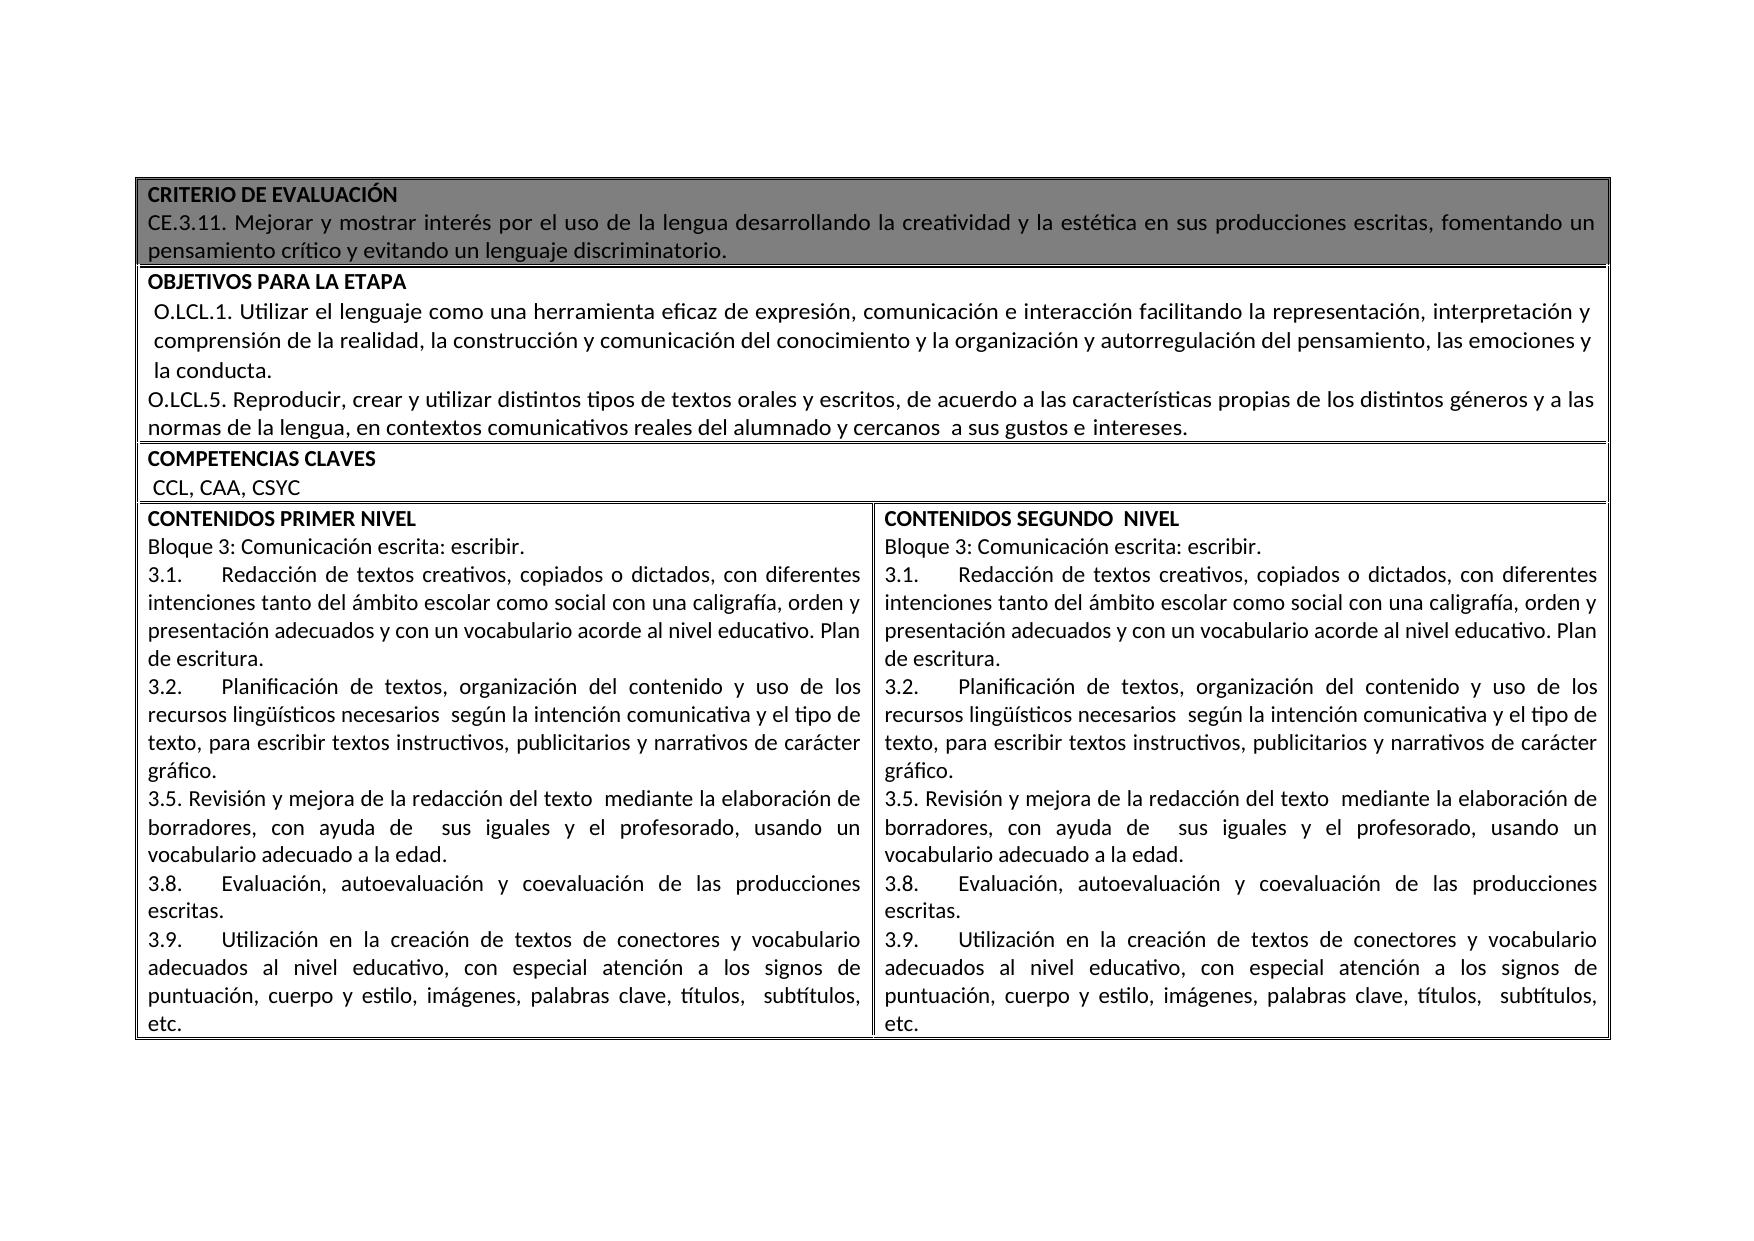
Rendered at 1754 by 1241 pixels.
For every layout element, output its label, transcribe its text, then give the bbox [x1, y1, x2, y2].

table_cell CONTENIDOS PRIMER NIVEL Bloque 3: Comunicación escrita: escribir. 3.1. Redacción de textos creativos, copiados o dictados, con diferentes intenciones tanto del ámbito escolar como social con una caligrafía, orden y presentación adecuados y con un vocabulario acorde al nivel educativo. Plan de escritura. 3.2. Planificación de textos, organización del contenido y uso de los recursos lingüísticos necesarios según la intención comunicativa y el tipo de texto, para escribir textos instructivos, publicitarios y narrativos de carácter gráfico. 3.5. Revisión y mejora de la redacción del texto mediante la elaboración de borradores, con ayuda de sus iguales y el profesorado, usando un vocabulario adecuado a la edad. 3.8. Evaluación, autoevaluación y coevaluación de las producciones escritas. 3.9. Utilización en la creación de textos de conectores y vocabulario adecuados al nivel educativo, con especial atención a los signos de puntuación, cuerpo y estilo, imágenes, palabras clave, títulos, subtítulos, etc. [136, 501, 873, 1037]
table_cell COMPETENCIAS CLAVES CCL, CAA, CSYC [136, 441, 1610, 501]
table_cell CONTENIDOS SEGUNDO NIVEL Bloque 3: Comunicación escrita: escribir. 3.1. Redacción de textos creativos, copiados o dictados, con diferentes intenciones tanto del ámbito escolar como social con una caligrafía, orden y presentación adecuados y con un vocabulario acorde al nivel educativo. Plan de escritura. 3.2. Planificación de textos, organización del contenido y uso de los recursos lingüísticos necesarios según la intención comunicativa y el tipo de texto, para escribir textos instructivos, publicitarios y narrativos de carácter gráfico. 3.5. Revisión y mejora de la redacción del texto mediante la elaboración de borradores, con ayuda de sus iguales y el profesorado, usando un vocabulario adecuado a la edad. 3.8. Evaluación, autoevaluación y coevaluación de las producciones escritas. 3.9. Utilización en la creación de textos de conectores y vocabulario adecuados al nivel educativo, con especial atención a los signos de puntuación, cuerpo y estilo, imágenes, palabras clave, títulos, subtítulos, etc. [873, 501, 1610, 1037]
table_cell OBJETIVOS PARA LA ETAPA O.LCL.1. Utilizar el lenguaje como una herramienta eficaz de expresión, comunicación e interacción facilitando la representación, interpretación y comprensión de la realidad, la construcción y comunicación del conocimiento y la organización y autorregulación del pensamiento, las emociones y la conducta. O.LCL.5. Reproducir, crear y utilizar distintos tipos de textos orales y escritos, de acuerdo a las características propias de los distintos géneros y a las normas de la lengua, en contextos comunicativos reales del alumnado y cercanos a sus gustos e intereses. [136, 264, 1610, 441]
table_header CRITERIO DE EVALUACIÓN CE.3.11. Mejorar y mostrar interés por el uso de la lengua desarrollando la creatividad y la estética en sus producciones escritas, fomentando un pensamiento crítico y evitando un lenguaje discriminatorio. [138, 180, 1608, 264]
